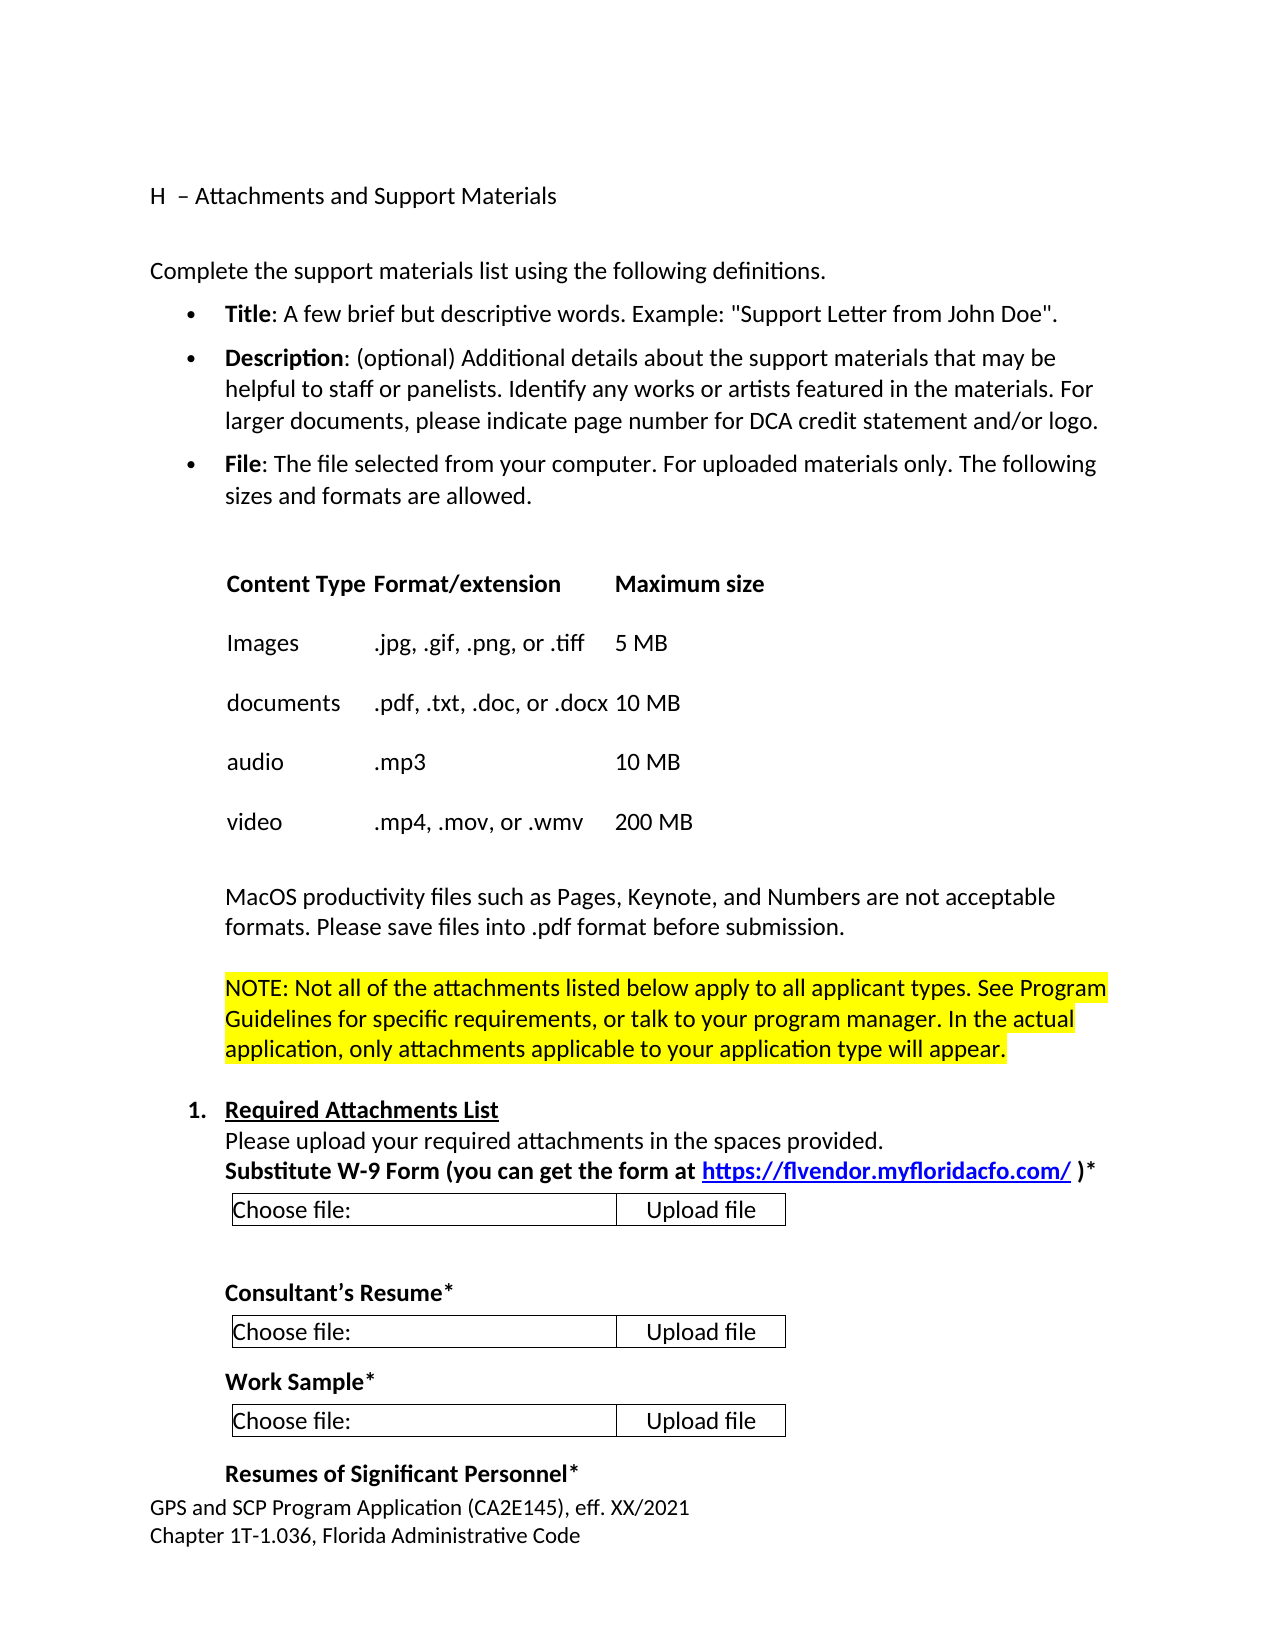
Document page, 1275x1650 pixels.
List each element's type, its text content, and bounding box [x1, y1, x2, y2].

table_cell .mp4, .mov, or .wmv [372, 791, 613, 850]
list Description: (optional) Additional details about the support materials that may be helpful to staff or panelists. Identify any works or artists featured in the materials. For larger documents, please indicate page number for DCA credit statement and/or logo. [187, 342, 1125, 435]
table_header Choose file: [233, 1194, 616, 1225]
table_header Upload file [617, 1405, 785, 1436]
table_header Format/extension [372, 553, 613, 613]
table_cell audio [225, 731, 372, 791]
table_header Upload file [617, 1316, 785, 1347]
list Required Attachments List Please upload your required attachments in the spaces provided. [187, 1094, 1125, 1155]
table_cell documents [225, 672, 372, 731]
table_header Content Type [225, 553, 372, 613]
table_cell video [225, 791, 372, 850]
table_cell Images [225, 613, 372, 672]
list H – Attachments and Support Materials [150, 181, 1125, 211]
text Work Sample* [225, 1367, 1172, 1397]
text MacOS productivity files such as Pages, Keynote, and Numbers are not acceptable formats. Please save files into .pdf format before submission. [225, 881, 1125, 942]
text Complete the support materials list using the following definitions. [150, 254, 1125, 285]
table_cell 5 MB [613, 613, 771, 672]
list Title: A few brief but descriptive words. Example: "Support Letter from John Doe". [187, 298, 1125, 329]
table_header Maximum size [613, 553, 771, 613]
text Consultant’s Resume* [225, 1277, 1172, 1308]
table_cell .jpg, .gif, .png, or .tiff [372, 613, 613, 672]
table_header Upload file [617, 1194, 785, 1225]
list File: The file selected from your computer. For uploaded materials only. The following sizes and formats are allowed. [187, 448, 1125, 510]
table_cell 10 MB [613, 731, 771, 791]
table_header Choose file: [233, 1405, 616, 1436]
table_cell 200 MB [613, 791, 771, 850]
table_header Choose file: [233, 1316, 616, 1347]
table_cell 10 MB [613, 672, 771, 731]
table_cell .mp3 [372, 731, 613, 791]
text Substitute W-9 Form (you can get the form at https://flvendor.myfloridacfo.com/ )* [225, 1155, 1172, 1186]
text Resumes of Significant Personnel* [225, 1458, 1172, 1489]
table_cell .pdf, .txt, .doc, or .docx [372, 672, 613, 731]
